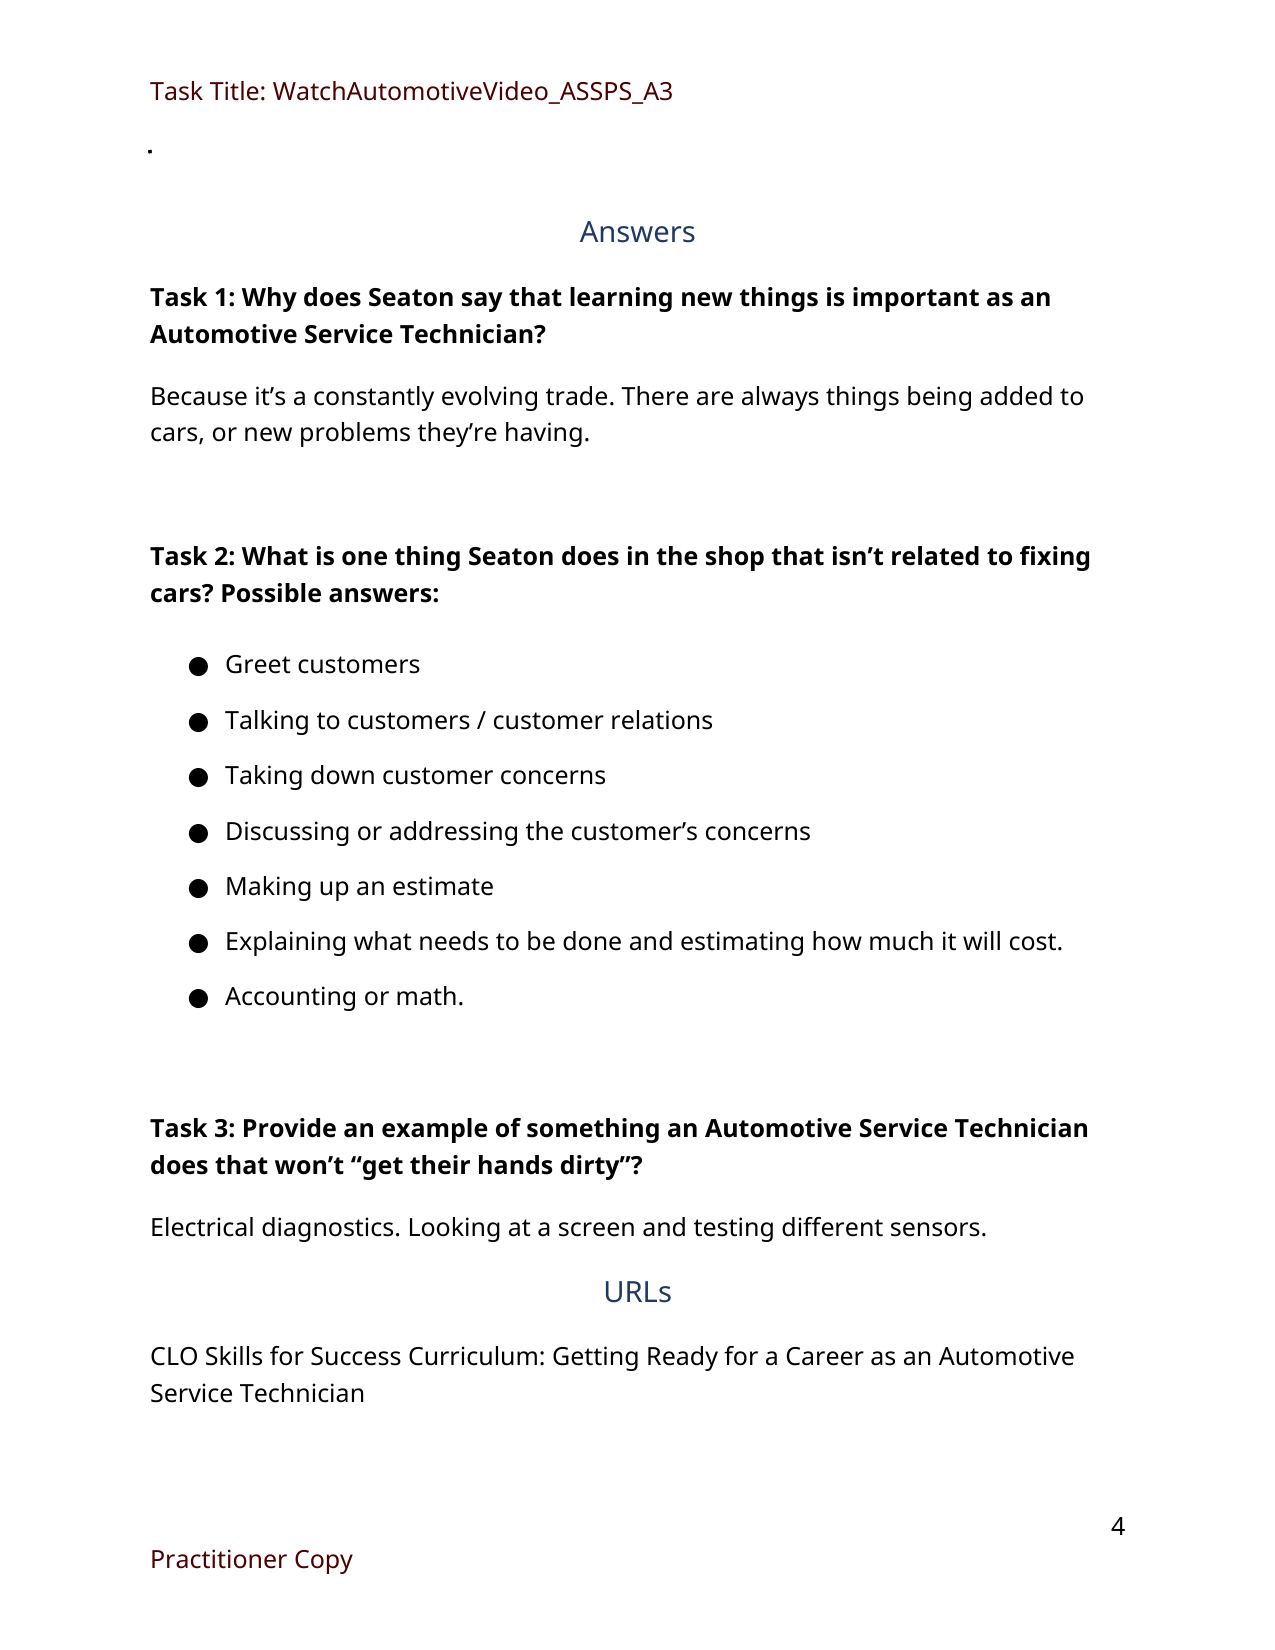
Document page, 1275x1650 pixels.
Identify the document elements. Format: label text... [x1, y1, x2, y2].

text Electrical diagnostics. Looking at a screen and testing different sensors. [150, 1209, 1125, 1243]
text Task 2: What is one thing Seaton does in the shop that isn’t related to fixing cars? Possible answers: [150, 538, 1125, 609]
text Task 1: Why does Seaton say that learning new things is important as an Automotive Service Technician? [150, 279, 1125, 350]
list Making up an estimate [187, 858, 1125, 909]
text CLO Skills for Success Curriculum: Getting Ready for a Career as an Automotive Service Technician [150, 1339, 1125, 1410]
text Because it’s a constantly evolving trade. There are always things being added to cars, or new problems they’re having. [150, 378, 1125, 449]
list Discussing or addressing the customer’s concerns [187, 803, 1125, 854]
list Explaining what needs to be done and estimating how much it will cost. [187, 913, 1125, 965]
text Task 3: Provide an example of something an Automotive Service Technician does that won’t “get their hands dirty”? [150, 1111, 1125, 1182]
list Greet customers [187, 637, 1125, 688]
subtitle Answers [150, 212, 1125, 251]
list Talking to customers / customer relations [187, 692, 1125, 743]
list Accounting or math. [187, 969, 1125, 1020]
list Taking down customer concerns [187, 748, 1125, 799]
subtitle URLs [150, 1271, 1125, 1311]
